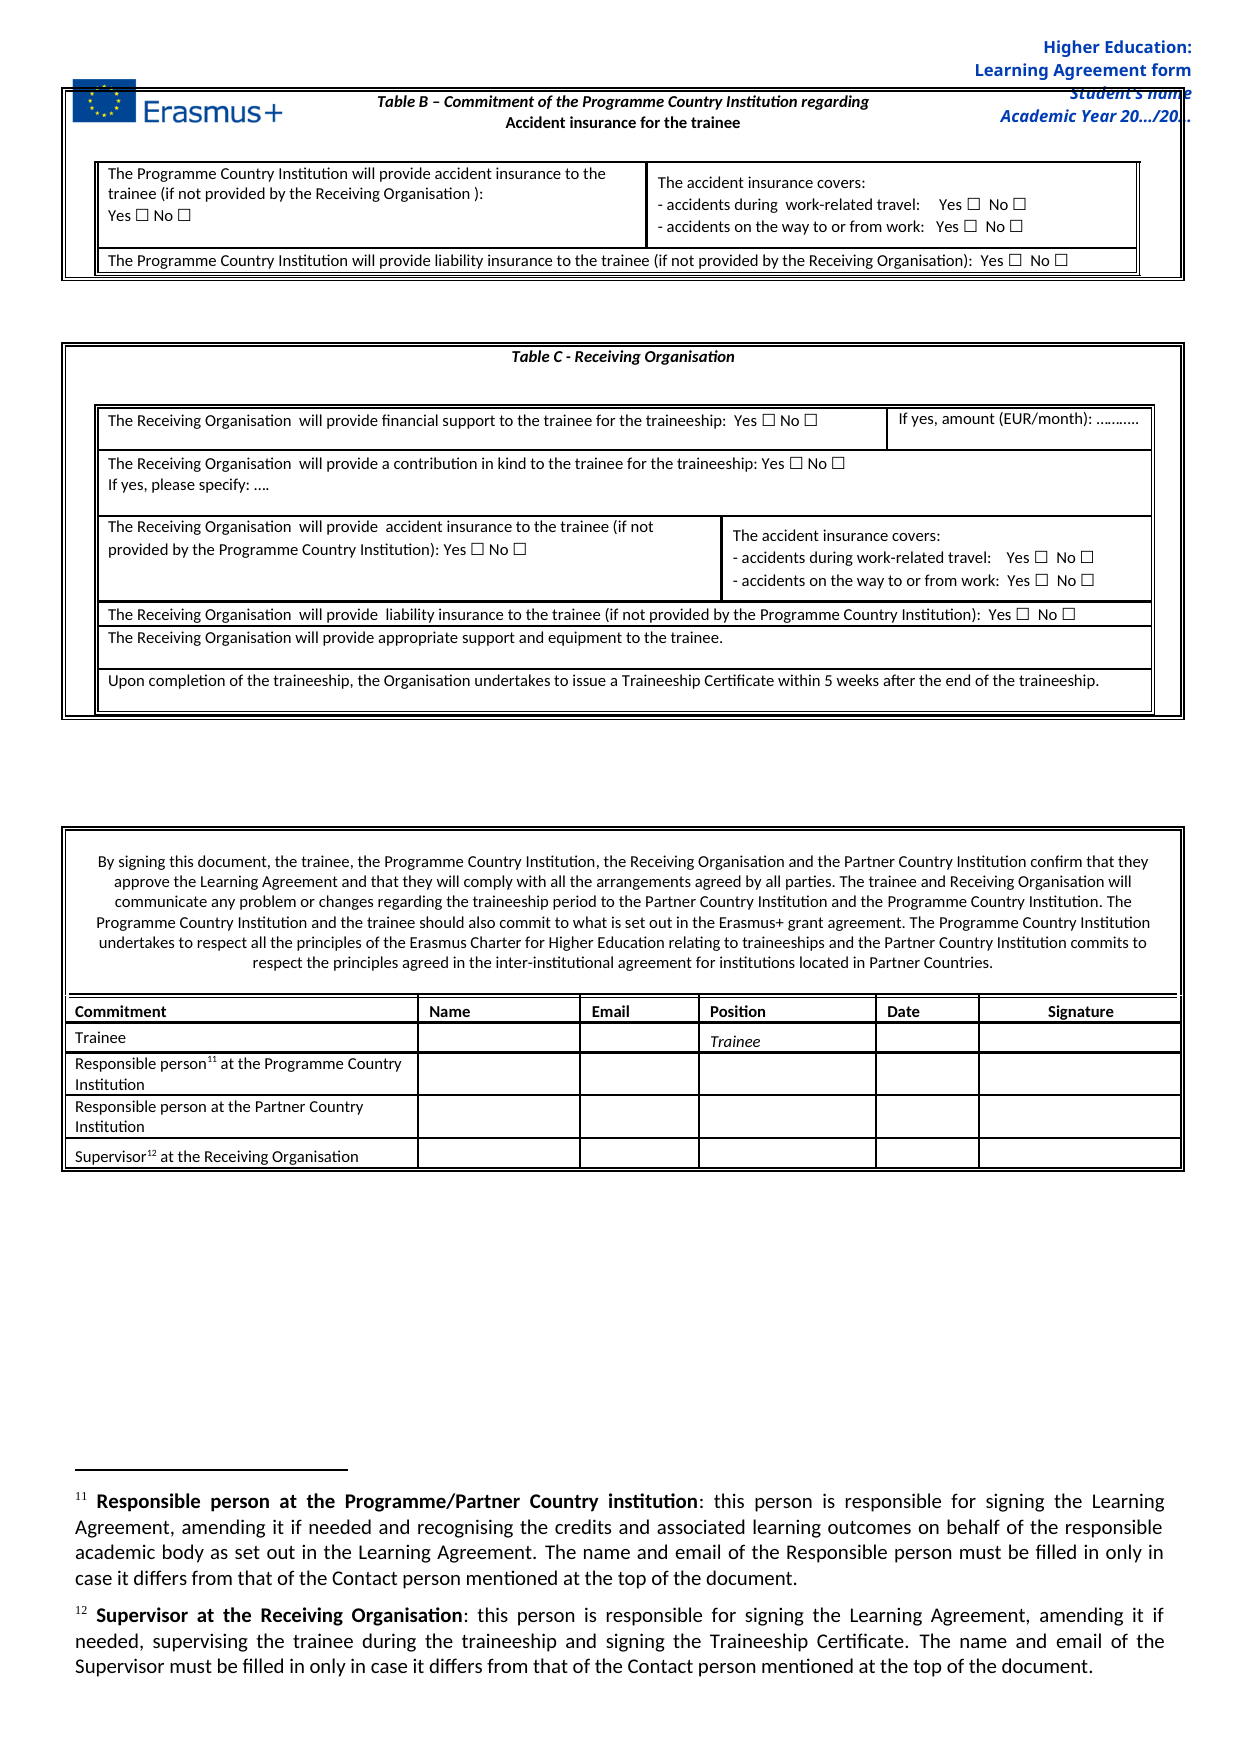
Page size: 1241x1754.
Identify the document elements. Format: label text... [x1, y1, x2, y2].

table_cell [980, 1096, 1180, 1137]
table_cell [980, 1139, 1180, 1167]
table_cell [877, 1096, 978, 1137]
table_cell [877, 1139, 978, 1167]
table_cell [581, 1096, 698, 1137]
table_cell Trainee [700, 1024, 875, 1051]
table_cell [581, 1139, 698, 1167]
table_header By signing this document, the trainee, the Programme Country Institution, the Receiving Organisation and the Partner Country Institution confirm that they approve the Learning Agreement and that they will comply with all the arrangements agreed by all parties. The trainee and Receiving Organisation will communicate any problem or changes regarding the traineeship period to the Partner Country Institution and the Programme Country Institution. The Programme Country Institution and the trainee should also commit to what is set out in the Erasmus+ grant agreement. The Programme Country Institution undertakes to respect all the principles of the Erasmus Charter for Higher Education relating to traineeships and the Partner Country Institution commits to respect the principles agreed in the inter-institutional agreement for institutions located in Partner Countries. [66, 831, 1180, 993]
table_cell [877, 1024, 978, 1051]
table_cell [419, 1139, 579, 1167]
table_header Table C - Receiving Organisation [66, 347, 1180, 715]
table_cell [700, 1054, 875, 1094]
picture [72, 79, 283, 87]
table_cell Name [419, 998, 579, 1021]
table_cell [980, 1024, 1180, 1051]
table_cell [419, 1054, 579, 1094]
table_cell [419, 1024, 579, 1051]
table_cell [581, 1024, 698, 1051]
table_cell Trainee [66, 1024, 417, 1051]
table_cell [877, 1054, 978, 1094]
table_cell Signature [980, 993, 1182, 1021]
table_cell [980, 1054, 1180, 1094]
table_cell [581, 1054, 698, 1094]
table_header Table B – Commitment of the Programme Country Institution regarding Accident insurance for the trainee [66, 92, 1180, 276]
table_cell Position [700, 998, 875, 1021]
table_cell Date [877, 998, 978, 1021]
table_cell [419, 1096, 579, 1137]
table_cell [700, 1139, 875, 1167]
table_cell Supervisor at the Receiving Organisation [66, 1139, 417, 1167]
table_cell [700, 1096, 875, 1137]
table_cell Email [581, 998, 698, 1021]
table_cell Responsible person at the Programme Country Institution [66, 1054, 417, 1094]
table_cell Responsible person at the Partner Country Institution [66, 1096, 417, 1137]
table_cell Commitment [64, 993, 417, 1021]
